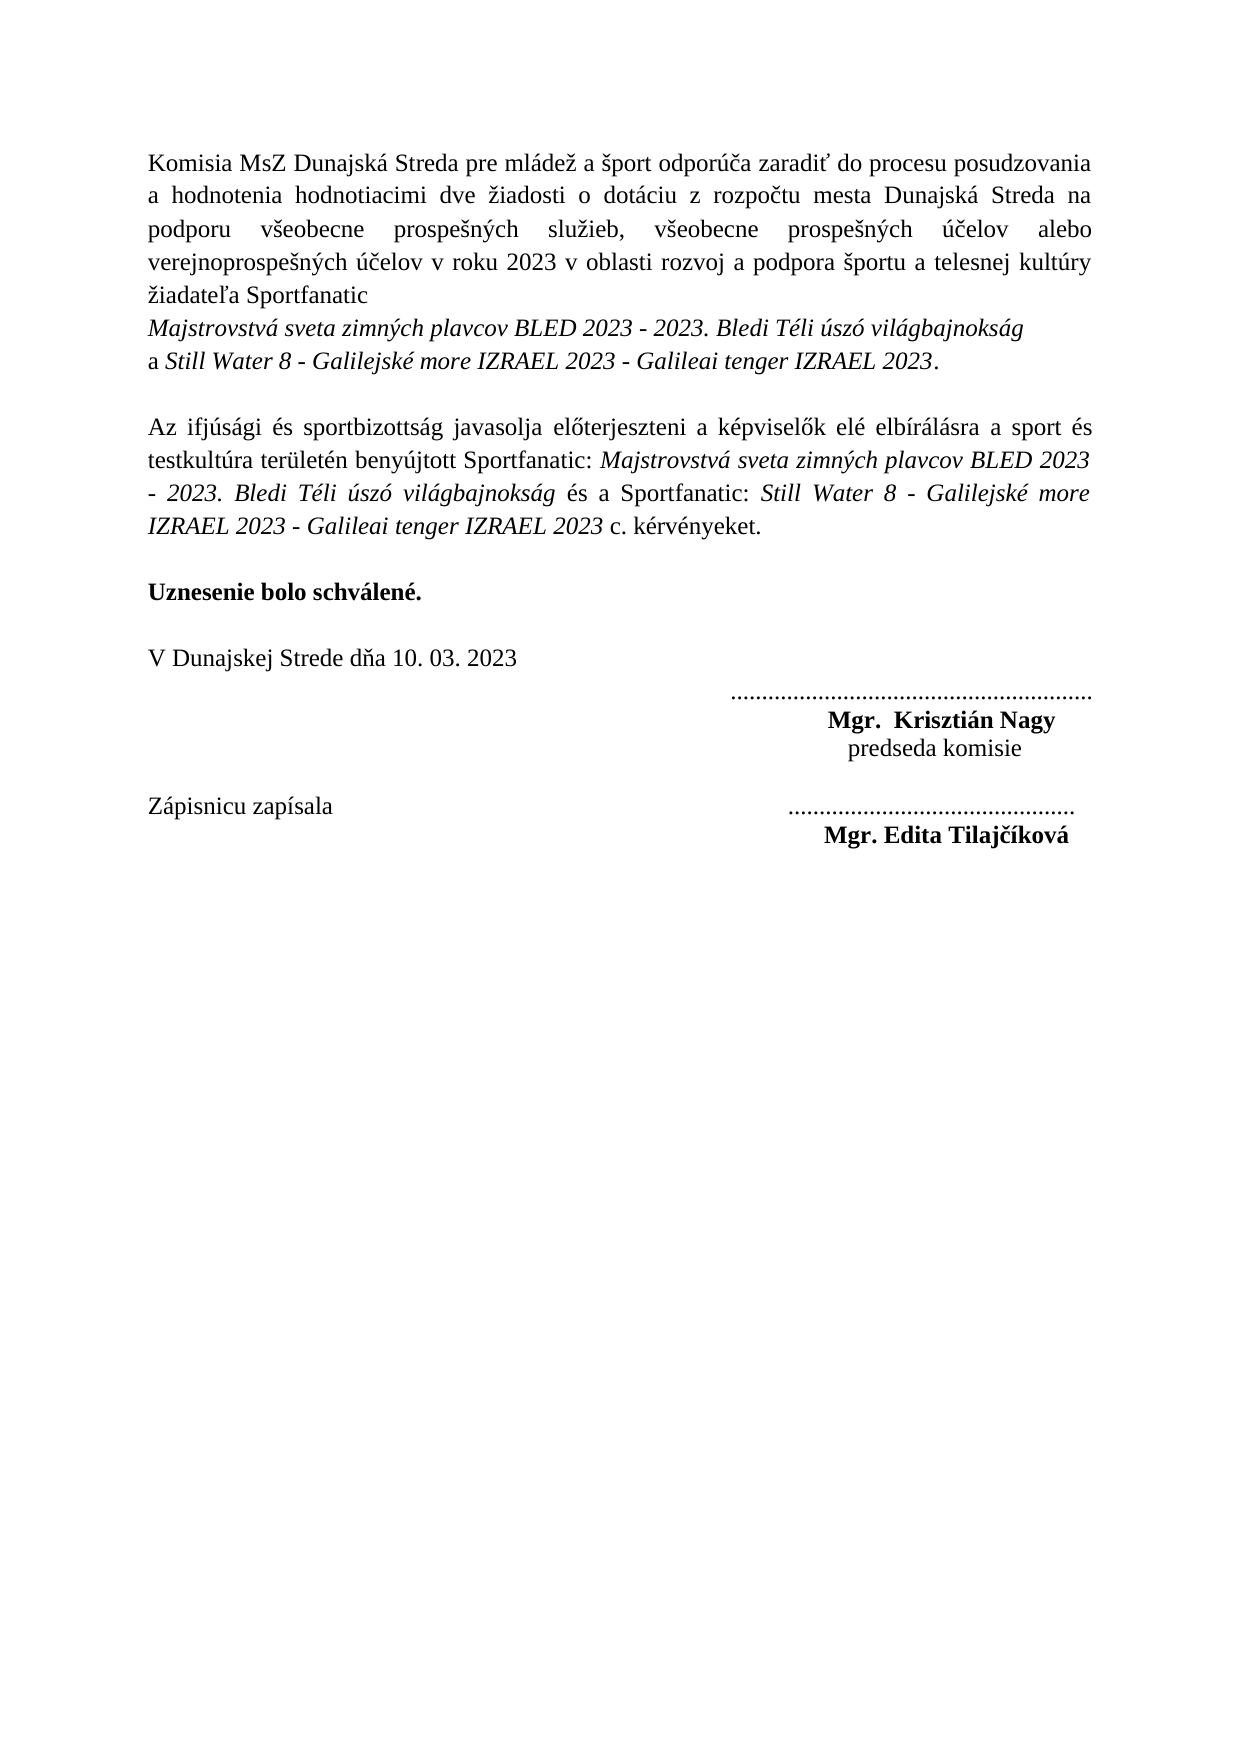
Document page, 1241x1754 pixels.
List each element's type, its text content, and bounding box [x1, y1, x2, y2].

text a Still Water 8 - Galilejské more IZRAEL 2023 - Galileai tenger IZRAEL 2023. [148, 346, 1093, 374]
text Mgr. Krisztián Nagy [148, 705, 1093, 733]
text Uznesenie bolo schválené. [148, 577, 1093, 606]
text Komisia MsZ Dunajská Streda pre mládež a šport odporúča zaradiť do procesu posudzovania a hodnotenia hodnotiacimi dve žiadosti o dotáciu z rozpočtu mesta Dunajská Streda na podporu všeobecne prospešných služieb, všeobecne prospešných účelov alebo verejnoprospešných účelov v roku 2023 v oblasti rozvoj a podpora športu a telesnej kultúry žiadateľa Sportfanatic [148, 148, 1093, 308]
text V Dunajskej Strede dňa 10. 03. 2023 [148, 643, 1093, 672]
text Majstrovstvá sveta zimných plavcov BLED 2023 - 2023. Bledi Téli úszó világbajnokság [148, 313, 1093, 341]
text .......................................................... [148, 676, 1093, 705]
text predseda komisie [148, 733, 1093, 762]
text Zápisnicu zapísala .............................................. Mgr. Edita Tilajčíková [148, 791, 1093, 848]
text Az ifjúsági és sportbizottság javasolja előterjeszteni a képviselők elé elbírálásra a sport és testkultúra területén benyújtott Sportfanatic: Majstrovstvá sveta zimných plavcov BLED 2023 - 2023. Bledi Téli úszó világbajnokság és a Sportfanatic: Still Water 8 - Galilejské more IZRAEL 2023 - Galileai tenger IZRAEL 2023 c. kérvényeket. [148, 412, 1093, 539]
